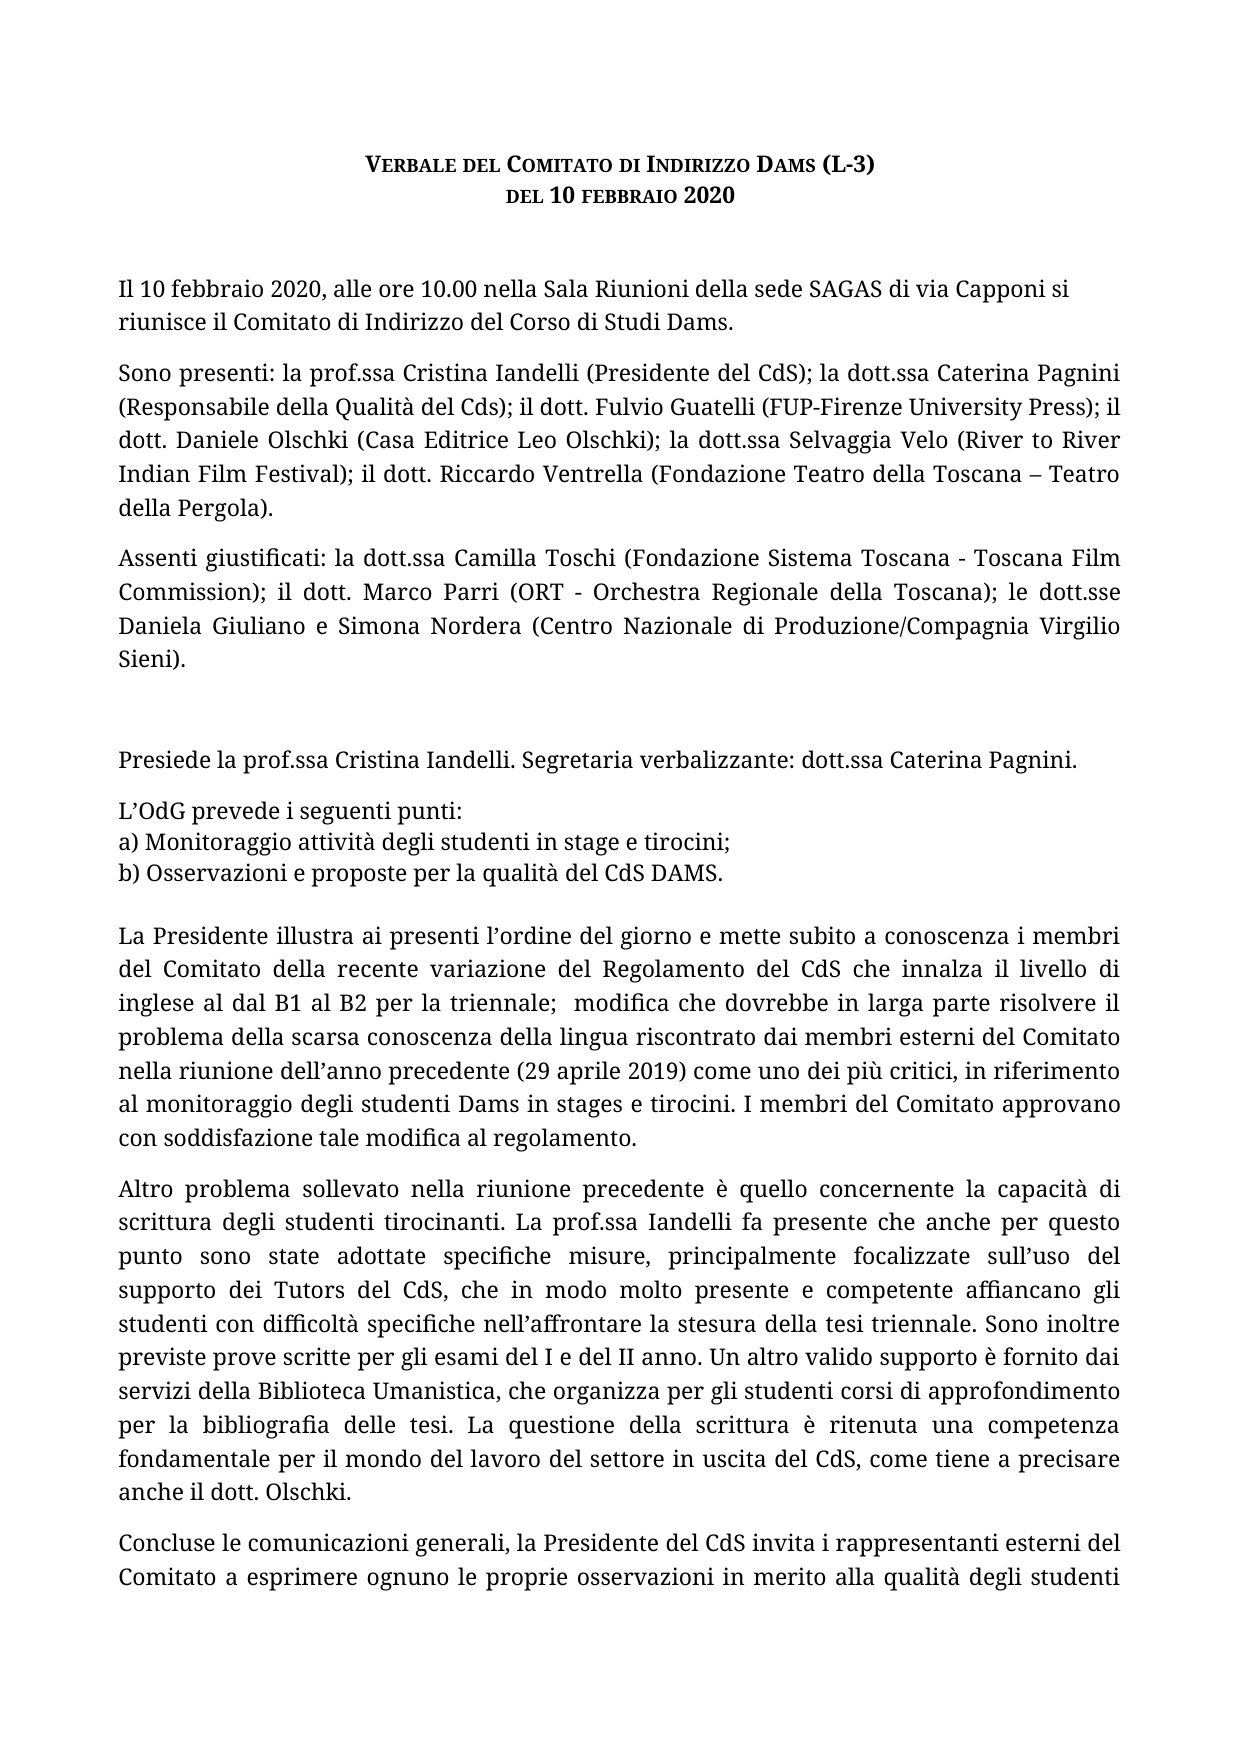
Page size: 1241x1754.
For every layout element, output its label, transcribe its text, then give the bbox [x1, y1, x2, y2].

text Verbale del Comitato di Indirizzo Dams (L-3) [118, 148, 1122, 179]
text Presiede la prof.ssa Cristina Iandelli. Segretaria verbalizzante: dott.ssa Caterina Pagnini. [118, 744, 1122, 776]
text Sono presenti: la prof.ssa Cristina Iandelli (Presidente del CdS); la dott.ssa Caterina Pagnini (Responsabile della Qualità del Cds); il dott. Fulvio Guatelli (FUP-Firenze University Press); il dott. Daniele Olschki (Casa Editrice Leo Olschki); la dott.ssa Selvaggia Velo (River to River Indian Film Festival); il dott. Riccardo Ventrella (Fondazione Teatro della Toscana – Teatro della Pergola). [118, 357, 1122, 523]
text a) Monitoraggio attività degli studenti in stage e tirocini; [118, 826, 1122, 857]
text Il 10 febbraio 2020, alle ore 10.00 nella Sala Riunioni della sede SAGAS di via Capponi si riunisce il Comitato di Indirizzo del Corso di Studi Dams. [118, 273, 1122, 338]
text La Presidente illustra ai presenti l’ordine del giorno e mette subito a conoscenza i membri del Comitato della recente variazione del Regolamento del CdS che innalza il livello di inglese al dal B1 al B2 per la triennale; modifica che dovrebbe in larga parte risolvere il problema della scarsa conoscenza della lingua riscontrato dai membri esterni del Comitato nella riunione dell’anno precedente (29 aprile 2019) come uno dei più critici, in riferimento al monitoraggio degli studenti Dams in stages e tirocini. I membri del Comitato approvano con soddisfazione tale modifica al regolamento. [118, 920, 1122, 1153]
text del 10 febbraio 2020 [118, 179, 1122, 210]
text L’OdG prevede i seguenti punti: [118, 795, 1122, 826]
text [118, 1527, 1122, 1592]
text Assenti giustificati: la dott.ssa Camilla Toschi (Fondazione Sistema Toscana - Toscana Film Commission); il dott. Marco Parri (ORT - Orchestra Regionale della Toscana); le dott.sse Daniela Giuliano e Simona Nordera (Centro Nazionale di Produzione/Compagnia Virgilio Sieni). [118, 542, 1122, 675]
text Altro problema sollevato nella riunione precedente è quello concernente la capacità di scrittura degli studenti tirocinanti. La prof.ssa Iandelli fa presente che anche per questo punto sono state adottate specifiche misure, principalmente focalizzate sull’uso del supporto dei Tutors del CdS, che in modo molto presente e competente affiancano gli studenti con difficoltà specifiche nell’affrontare la stesura della tesi triennale. Sono inoltre previste prove scritte per gli esami del I e del II anno. Un altro valido supporto è fornito dai servizi della Biblioteca Umanistica, che organizza per gli studenti corsi di approfondimento per la bibliografia delle tesi. La questione della scrittura è ritenuta una competenza fondamentale per il mondo del lavoro del settore in uscita del CdS, come tiene a precisare anche il dott. Olschki. [118, 1173, 1122, 1508]
text b) Osservazioni e proposte per la qualità del CdS DAMS. [118, 857, 1122, 888]
